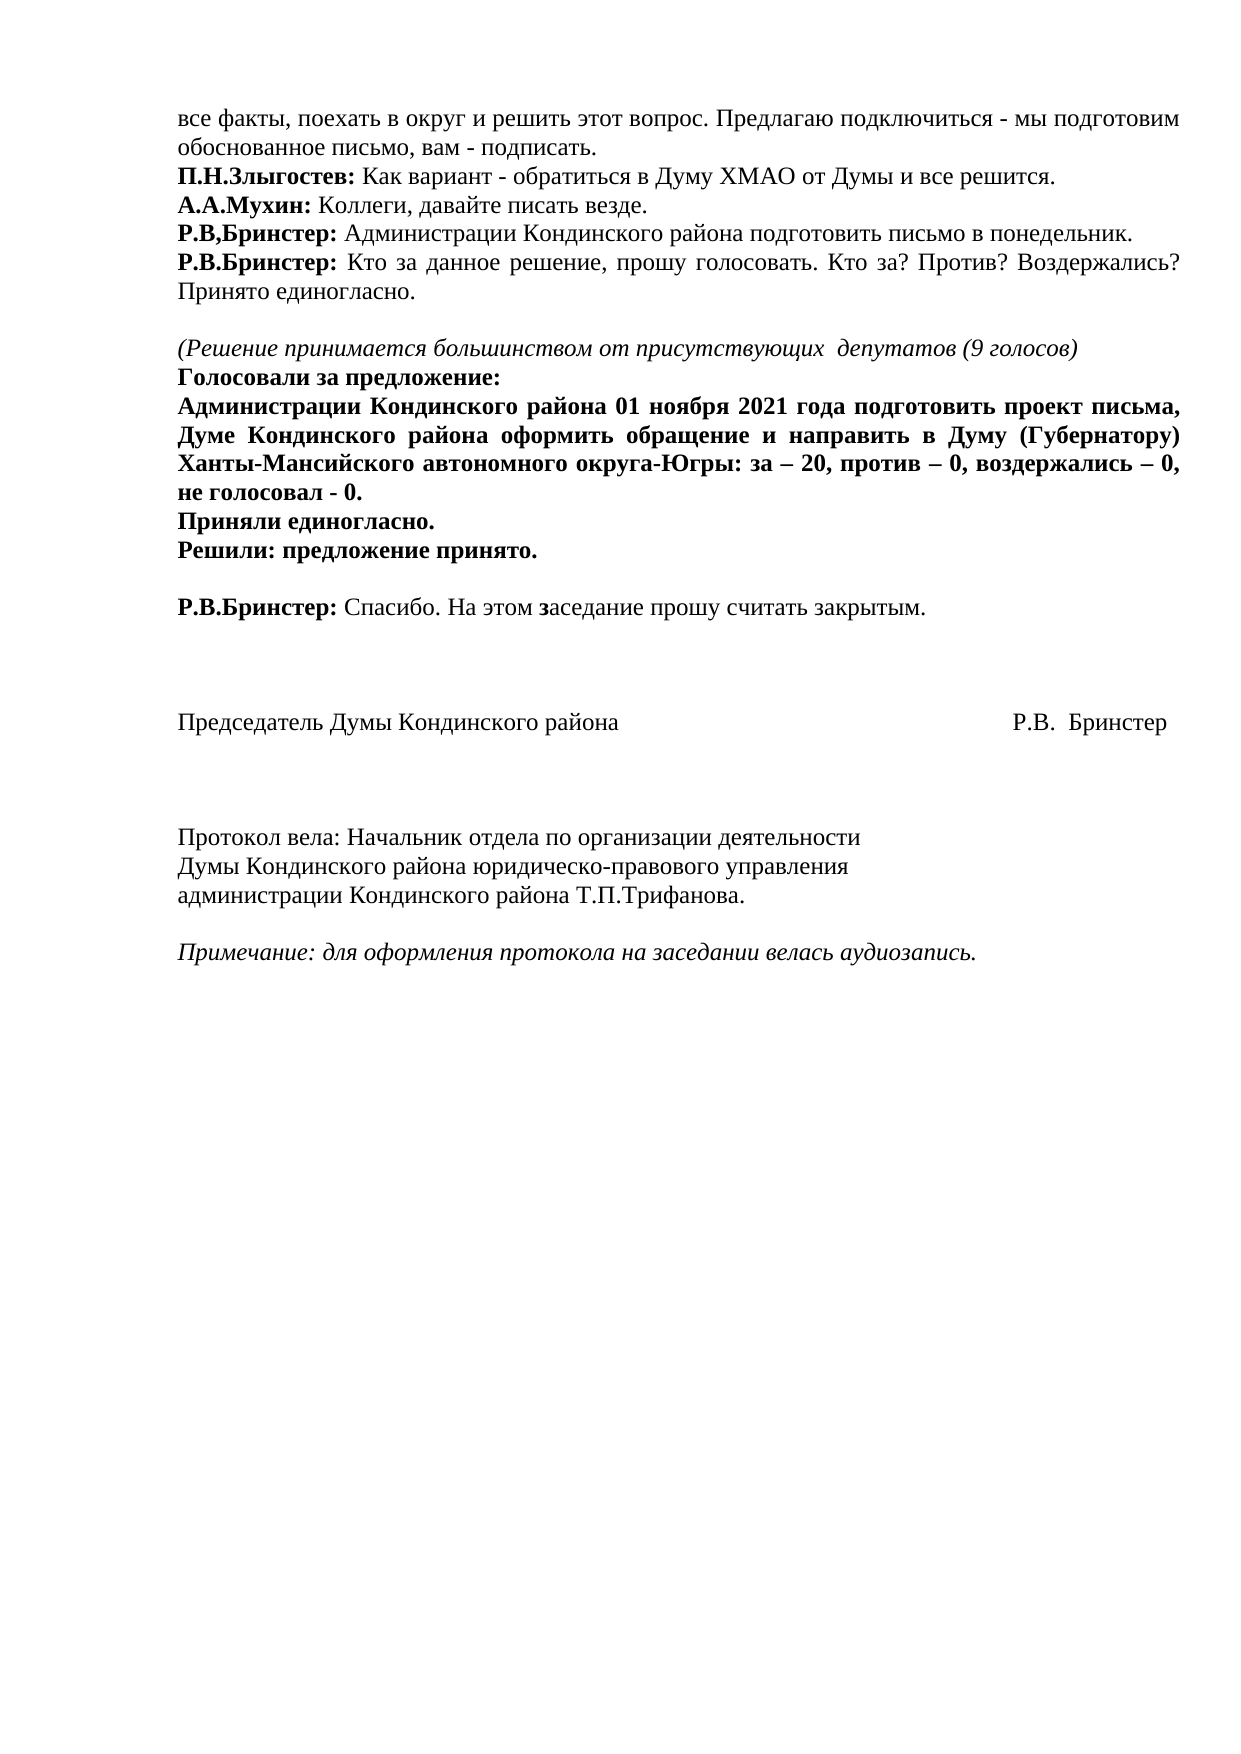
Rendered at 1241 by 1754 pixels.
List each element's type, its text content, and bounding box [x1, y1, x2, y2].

text Председатель Думы Кондинского района Р.В. Бринстер [177, 707, 1181, 736]
text Р.В.Бринстер: Кто за данное решение, прошу голосовать. Кто за? Против? Воздержались? Принято единогласно. [177, 247, 1181, 305]
list Администрации Кондинского района 01 ноября 2021 года подготовить проект письма, Думе Кондинского района оформить обращение и направить в Думу (Губернатору) Ханты-Мансийского автономного округа-Югры: за – 20, против – 0, воздержались – 0, не голосовал - 0. [177, 391, 1181, 506]
list Голосовали за предложение: [177, 362, 1181, 391]
text Р.В,Бринстер: Администрации Кондинского района подготовить письмо в понедельник. [177, 218, 1181, 247]
list (Решение принимается большинством от присутствующих депутатов (9 голосов) [177, 333, 1181, 362]
text администрации Кондинского района Т.П.Трифанова. [177, 880, 1181, 908]
text П.Н.Злыгостев: Как вариант - обратиться в Думу ХМАО от Думы и все решится. [177, 161, 1181, 190]
text Решили: предложение принято. [177, 535, 1181, 563]
list Приняли единогласно. [177, 506, 1181, 535]
text Протокол вела: Начальник отдела по организации деятельности [177, 822, 1181, 851]
text А.А.Мухин: Коллеги, давайте писать везде. [177, 190, 1181, 218]
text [177, 103, 1181, 161]
text Примечание: для оформления протокола на заседании велась аудиозапись. [177, 937, 1181, 966]
text Думы Кондинского района юридическо-правового управления [177, 851, 1181, 880]
text Р.В.Бринстер: Спасибо. На этом заседание прошу считать закрытым. [177, 592, 1181, 621]
